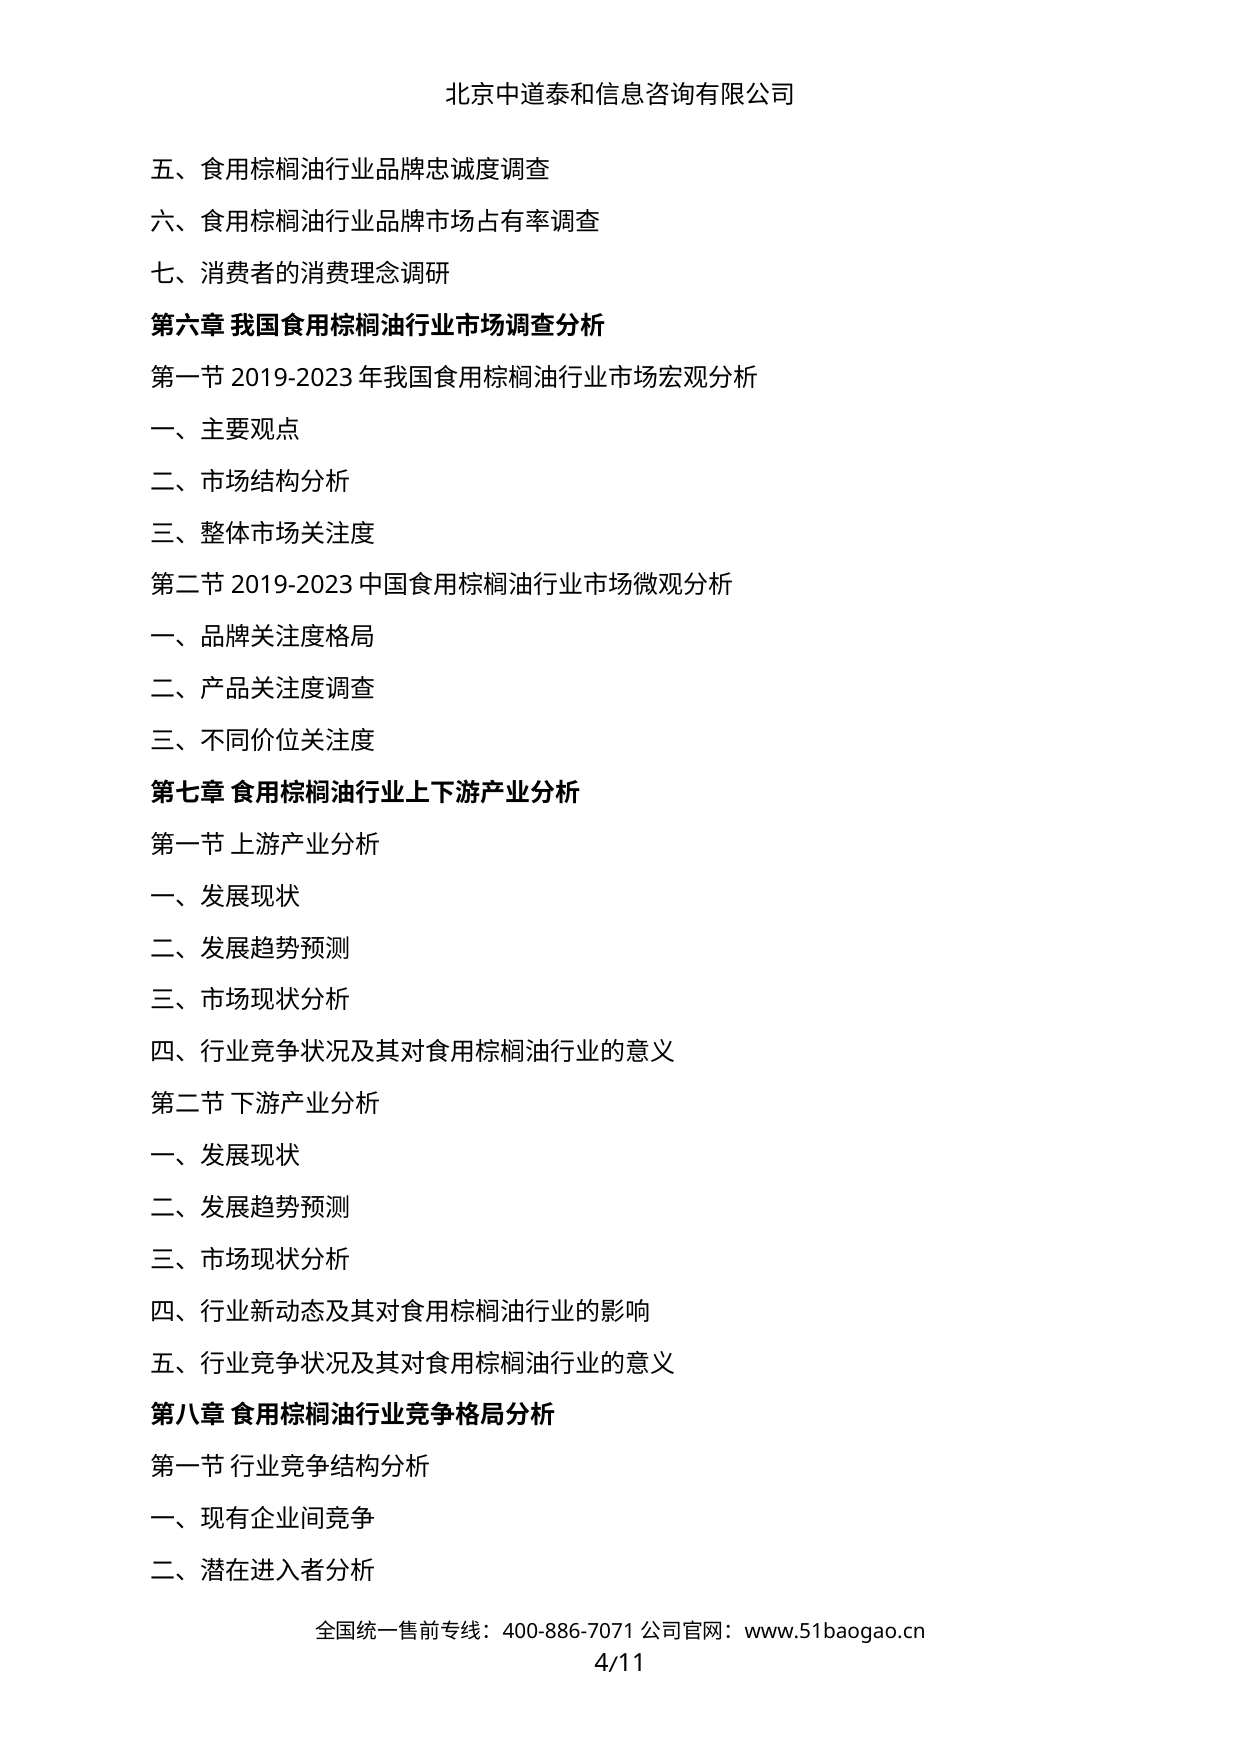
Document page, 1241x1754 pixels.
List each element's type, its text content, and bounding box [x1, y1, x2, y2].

text 二、发展趋势预测 [150, 928, 1090, 964]
text 一、品牌关注度格局 [150, 617, 1090, 653]
text 三、市场现状分析 [150, 980, 1090, 1016]
text 一、发展现状 [150, 876, 1090, 912]
text 七、消费者的消费理念调研 [150, 254, 1090, 290]
text 三、市场现状分析 [150, 1239, 1090, 1276]
text 四、行业竞争状况及其对食用棕榈油行业的意义 [150, 1032, 1090, 1068]
text 第二节 下游产业分析 [150, 1084, 1090, 1120]
text 五、行业竞争状况及其对食用棕榈油行业的意义 [150, 1343, 1090, 1379]
text 第八章 食用棕榈油行业竞争格局分析 [150, 1395, 1090, 1431]
text 四、行业新动态及其对食用棕榈油行业的影响 [150, 1291, 1090, 1327]
text 二、潜在进入者分析 [150, 1551, 1090, 1587]
text 一、现有企业间竞争 [150, 1499, 1090, 1535]
text 第七章 食用棕榈油行业上下游产业分析 [150, 772, 1090, 809]
text 三、整体市场关注度 [150, 513, 1090, 549]
text 一、发展现状 [150, 1136, 1090, 1172]
text 五、食用棕榈油行业品牌忠诚度调查 [150, 150, 1090, 186]
text 六、食用棕榈油行业品牌市场占有率调查 [150, 202, 1090, 238]
text 第一节 2019-2023年我国食用棕榈油行业市场宏观分析 [150, 357, 1090, 394]
text 第二节 2019-2023中国食用棕榈油行业市场微观分析 [150, 565, 1090, 601]
text 二、发展趋势预测 [150, 1187, 1090, 1224]
text 二、市场结构分析 [150, 461, 1090, 497]
text 第六章 我国食用棕榈油行业市场调查分析 [150, 306, 1090, 342]
text 二、产品关注度调查 [150, 669, 1090, 705]
text 第一节 上游产业分析 [150, 824, 1090, 861]
text 三、不同价位关注度 [150, 721, 1090, 757]
text 第一节 行业竞争结构分析 [150, 1447, 1090, 1483]
text 一、主要观点 [150, 409, 1090, 446]
